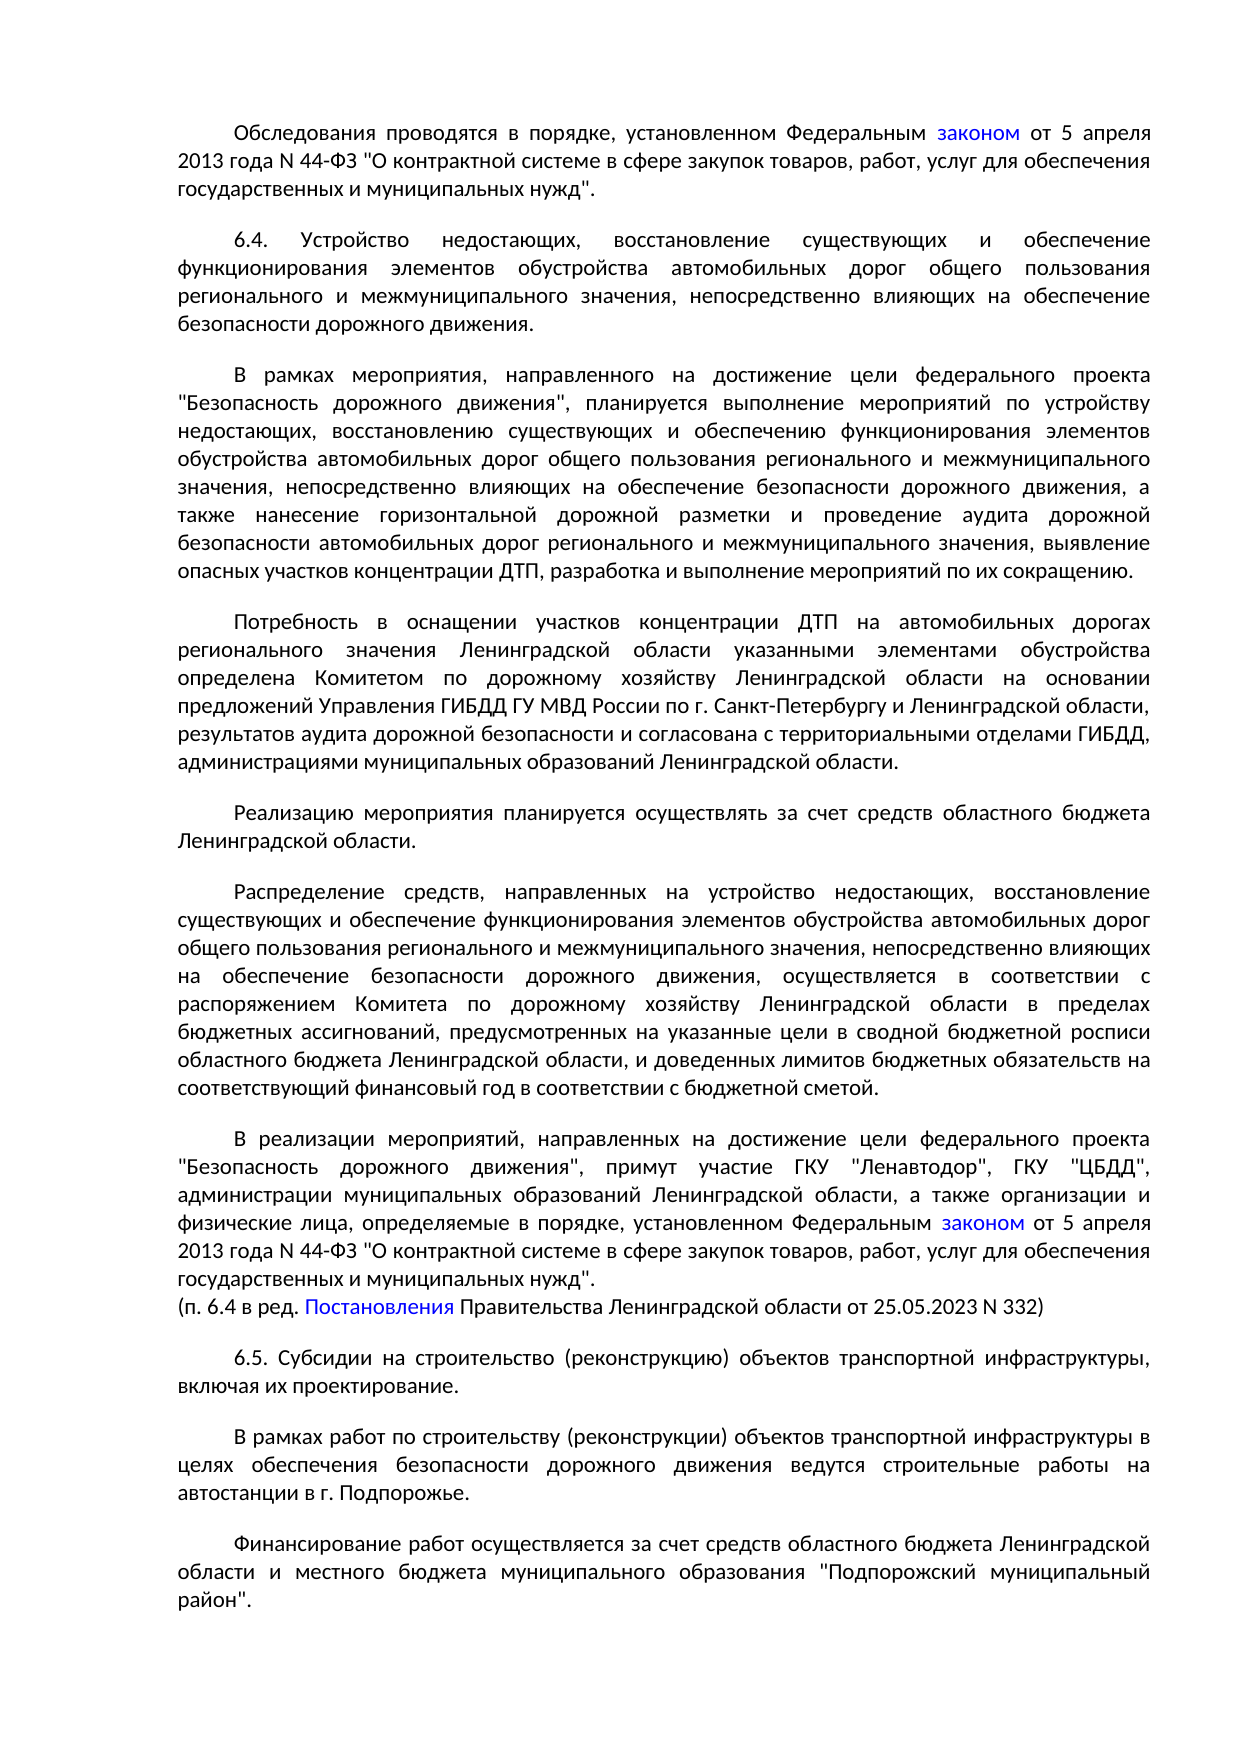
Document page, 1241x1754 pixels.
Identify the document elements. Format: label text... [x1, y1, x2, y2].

text В реализации мероприятий, направленных на достижение цели федерального проекта "Безопасность дорожного движения", примут участие ГКУ "Ленавтодор", ГКУ "ЦБДД", администрации муниципальных образований Ленинградской области, а также организации и физические лица, определяемые в порядке, установленном Федеральным законом от 5 апреля 2013 года N 44-ФЗ "О контрактной системе в сфере закупок товаров, работ, услуг для обеспечения государственных и муниципальных нужд". [177, 1124, 1152, 1292]
text В рамках работ по строительству (реконструкции) объектов транспортной инфраструктуры в целях обеспечения безопасности дорожного движения ведутся строительные работы на автостанции в г. Подпорожье. [177, 1422, 1152, 1506]
text Реализацию мероприятия планируется осуществлять за счет средств областного бюджета Ленинградской области. [177, 798, 1152, 854]
text Потребность в оснащении участков концентрации ДТП на автомобильных дорогах регионального значения Ленинградской области указанными элементами обустройства определена Комитетом по дорожному хозяйству Ленинградской области на основании предложений Управления ГИБДД ГУ МВД России по г. Санкт-Петербургу и Ленинградской области, результатов аудита дорожной безопасности и согласована с территориальными отделами ГИБДД, администрациями муниципальных образований Ленинградской области. [177, 607, 1152, 775]
text 6.5. Субсидии на строительство (реконструкцию) объектов транспортной инфраструктуры, включая их проектирование. [177, 1343, 1152, 1399]
text Распределение средств, направленных на устройство недостающих, восстановление существующих и обеспечение функционирования элементов обустройства автомобильных дорог общего пользования регионального и межмуниципального значения, непосредственно влияющих на обеспечение безопасности дорожного движения, осуществляется в соответствии с распоряжением Комитета по дорожному хозяйству Ленинградской области в пределах бюджетных ассигнований, предусмотренных на указанные цели в сводной бюджетной росписи областного бюджета Ленинградской области, и доведенных лимитов бюджетных обязательств на соответствующий финансовый год в соответствии с бюджетной сметой. [177, 877, 1152, 1101]
text Финансирование работ осуществляется за счет средств областного бюджета Ленинградской области и местного бюджета муниципального образования "Подпорожский муниципальный район". [177, 1529, 1152, 1613]
text 6.4. Устройство недостающих, восстановление существующих и обеспечение функционирования элементов обустройства автомобильных дорог общего пользования регионального и межмуниципального значения, непосредственно влияющих на обеспечение безопасности дорожного движения. [177, 225, 1152, 337]
text (п. 6.4 в ред. Постановления Правительства Ленинградской области от 25.05.2023 N 332) [177, 1292, 1152, 1320]
text В рамках мероприятия, направленного на достижение цели федерального проекта "Безопасность дорожного движения", планируется выполнение мероприятий по устройству недостающих, восстановлению существующих и обеспечению функционирования элементов обустройства автомобильных дорог общего пользования регионального и межмуниципального значения, непосредственно влияющих на обеспечение безопасности дорожного движения, а также нанесение горизонтальной дорожной разметки и проведение аудита дорожной безопасности автомобильных дорог регионального и межмуниципального значения, выявление опасных участков концентрации ДТП, разработка и выполнение мероприятий по их сокращению. [177, 360, 1152, 584]
text Обследования проводятся в порядке, установленном Федеральным законом от 5 апреля 2013 года N 44-ФЗ "О контрактной системе в сфере закупок товаров, работ, услуг для обеспечения государственных и муниципальных нужд". [177, 118, 1152, 202]
